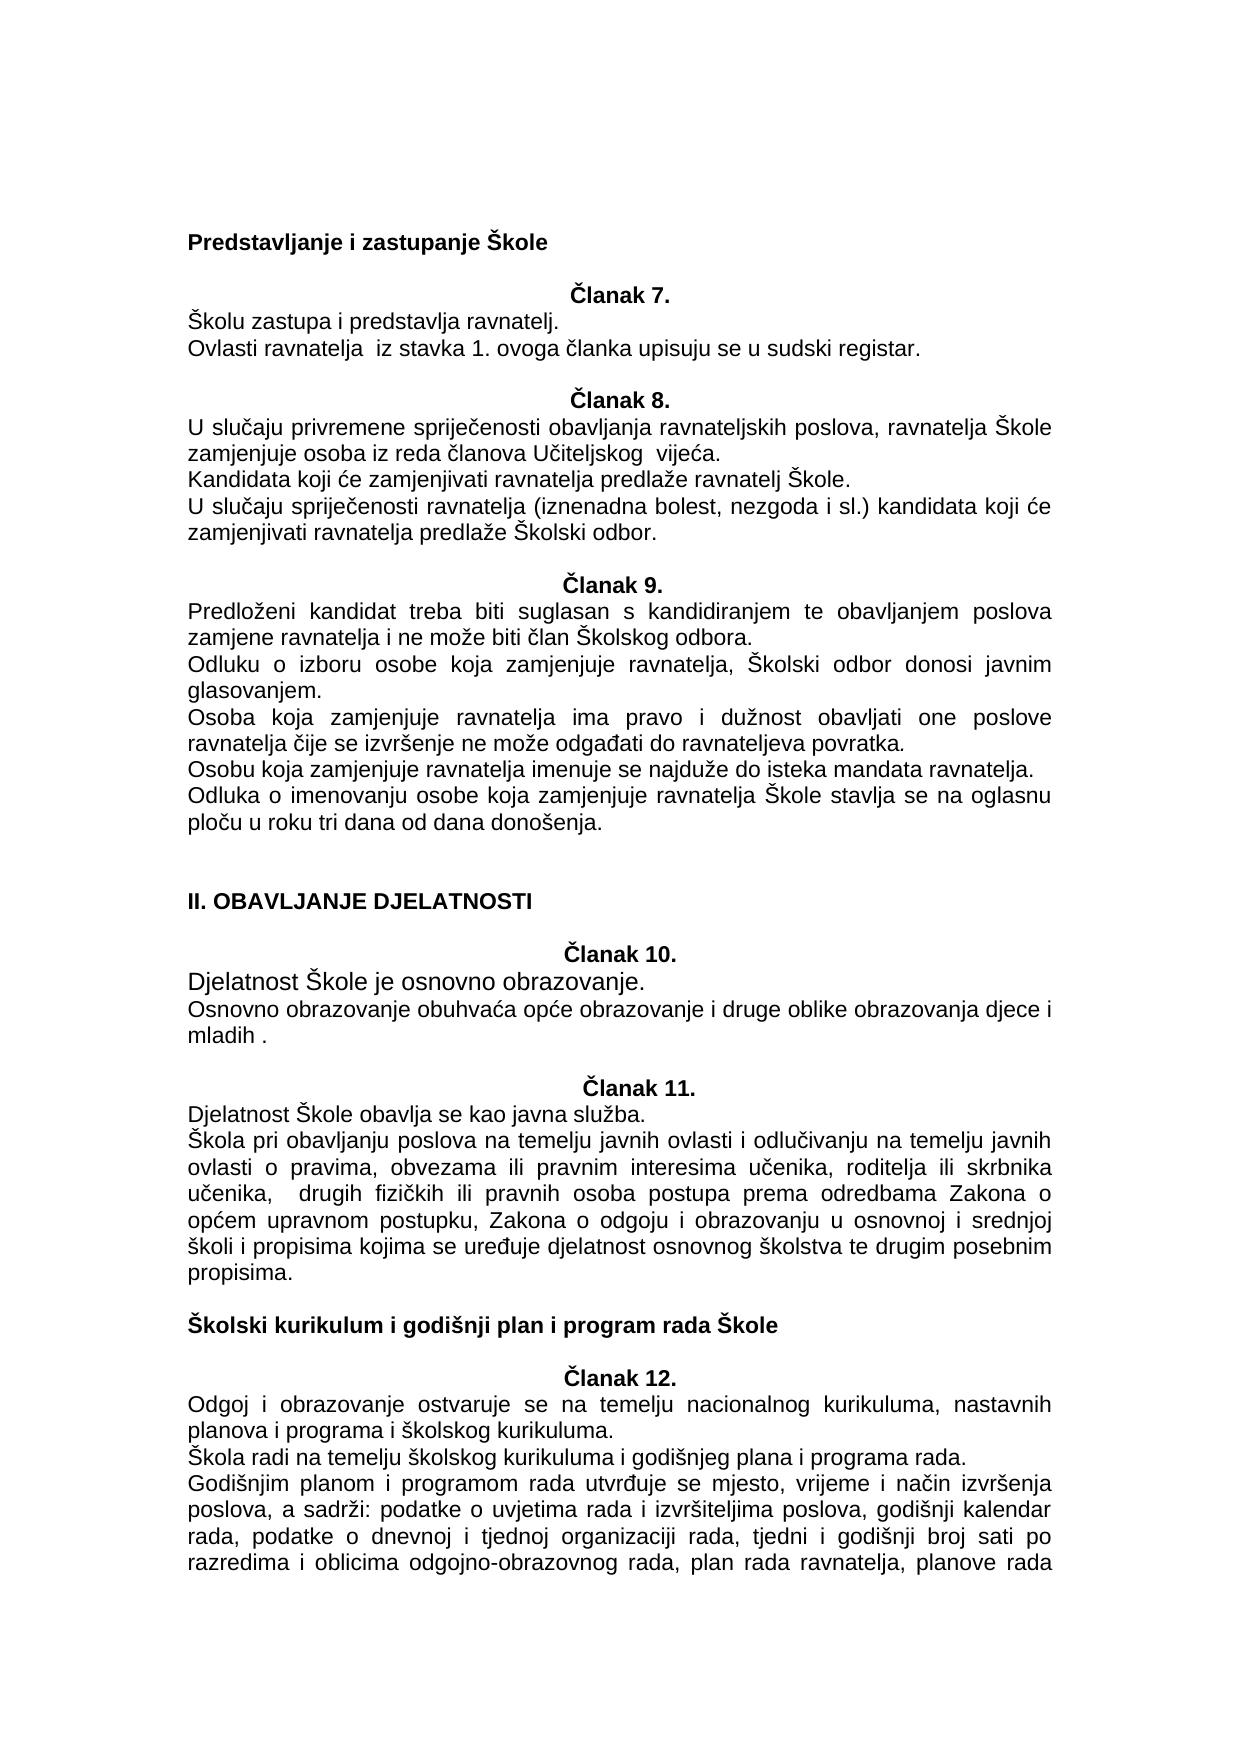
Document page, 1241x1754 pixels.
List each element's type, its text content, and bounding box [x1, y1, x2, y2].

text Osobu koja zamjenjuje ravnatelja imenuje se najduže do isteka mandata ravnatelja. [187, 756, 1053, 782]
text Članak 12. [187, 1365, 1053, 1391]
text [187, 1470, 1053, 1576]
text Članak 11. [187, 1075, 1053, 1101]
text Školski kurikulum i godišnji plan i program rada Škole [187, 1312, 1053, 1338]
text Škola pri obavljanju poslova na temelju javnih ovlasti i odlučivanju na temelju javnih ovlasti o pravima, obvezama ili pravnim interesima učenika, roditelja ili skrbnika učenika, drugih fizičkih ili pravnih osoba postupa prema odredbama Zakona o općem upravnom postupku, Zakona o odgoju i obrazovanju u osnovnoj i srednjoj školi i propisima kojima se uređuje djelatnost osnovnog školstva te drugim posebnim propisima. [187, 1127, 1053, 1286]
text Djelatnost Škole obavlja se kao javna služba. [187, 1101, 1053, 1127]
text Odluka o imenovanju osobe koja zamjenjuje ravnatelja Škole stavlja se na oglasnu ploču u roku tri dana od dana donošenja. [187, 782, 1053, 835]
text Kandidata koji će zamjenjivati ravnatelja predlaže ravnatelj Škole. [187, 466, 1053, 493]
text Osoba koja zamjenjuje ravnatelja ima pravo i dužnost obavljati one poslove ravnatelja čije se izvršenje ne može odgađati do ravnateljeva povratka. [187, 703, 1053, 756]
text Odgoj i obrazovanje ostvaruje se na temelju nacionalnog kurikuluma, nastavnih planova i programa i školskog kurikuluma. [187, 1391, 1053, 1444]
text Predloženi kandidat treba biti suglasan s kandidiranjem te obavljanjem poslova zamjene ravnatelja i ne može biti član Školskog odbora. [187, 598, 1053, 651]
text II. OBAVLJANJE DJELATNOSTI [187, 888, 1053, 914]
text Školu zastupa i predstavlja ravnatelj. [187, 308, 1053, 334]
text Djelatnost Škole je osnovno obrazovanje. [187, 967, 1053, 996]
text Škola radi na temelju školskog kurikuluma i godišnjeg plana i programa rada. [187, 1444, 1053, 1470]
text Ovlasti ravnatelja iz stavka 1. ovoga članka upisuju se u sudski registar. [187, 334, 1053, 361]
text Članak 8. [187, 387, 1053, 413]
text Predstavljanje i zastupanje Škole [187, 229, 1053, 255]
text Članak 7. [187, 282, 1053, 308]
text Osnovno obrazovanje obuhvaća opće obrazovanje i druge oblike obrazovanja djece i mladih . [187, 996, 1053, 1048]
text Članak 9. [187, 572, 1053, 598]
text U slučaju privremene spriječenosti obavljanja ravnateljskih poslova, ravnatelja Škole zamjenjuje osoba iz reda članova Učiteljskog vijeća. [187, 413, 1053, 466]
text Odluku o izboru osobe koja zamjenjuje ravnatelja, Školski odbor donosi javnim glasovanjem. [187, 651, 1053, 703]
text U slučaju spriječenosti ravnatelja (iznenadna bolest, nezgoda i sl.) kandidata koji će zamjenjivati ravnatelja predlaže Školski odbor. [187, 493, 1053, 545]
text Članak 10. [187, 941, 1053, 967]
